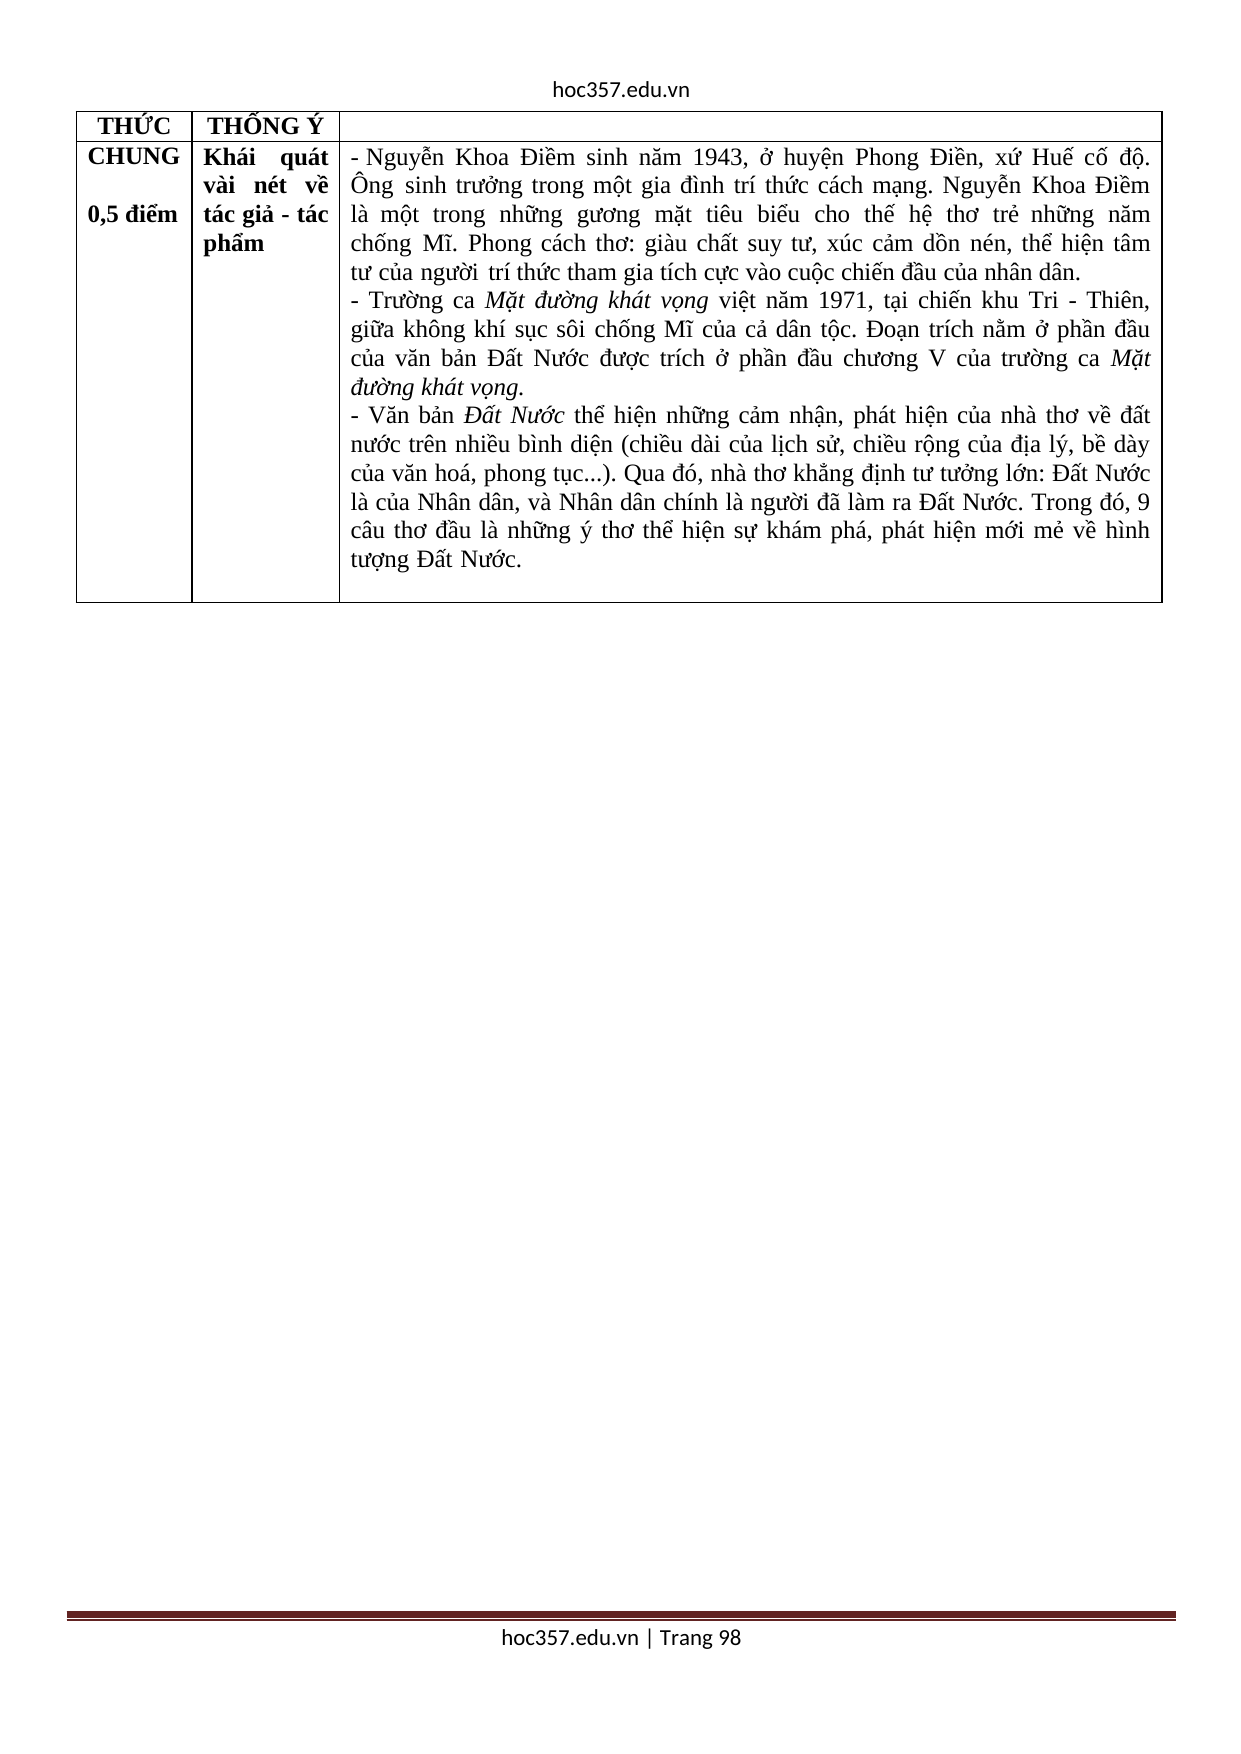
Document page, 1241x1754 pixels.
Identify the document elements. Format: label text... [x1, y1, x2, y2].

table_cell Khái quát vài nét về tác giả - tác phẩm [193, 142, 339, 602]
table_header THỐNG Ý [193, 112, 339, 141]
table_header THỨC [77, 112, 191, 141]
table_cell CHUNG 0,5 điểm [77, 142, 191, 602]
table_cell Nguyễn Khoa Điềm sinh năm 1943, ở huyện Phong Điền, xứ Huế cố độ. Ông sinh trưởng trong một gia đình trí thức cách mạng. Nguyễn Khoa Điềm là một trong những gương mặt tiêu biểu cho thế hệ thơ trẻ những năm chống Mĩ. Phong cách thơ: giàu chất suy tư, xúc cảm dồn nén, thể hiện tâm tư của người trí thức tham gia tích cực vào cuộc chiến đầu của nhân dân. Trường ca Mặt đường khát vọng việt năm 1971, tại chiến khu Tri - Thiên, giữa không khí sục sôi chống Mĩ của cả dân tộc. Đoạn trích nằm ở phần đầu của văn bản Đất Nước được trích ở phần đầu chương V của trường ca Mặt đường khát vọng. Văn bản Đất Nước thể hiện những cảm nhận, phát hiện của nhà thơ về đất nước trên nhiều bình diện (chiều dài của lịch sử, chiều rộng của địa lý, bề dày của văn hoá, phong tục...). Qua đó, nhà thơ khẳng định tư tưởng lớn: Đất Nước là của Nhân dân, và Nhân dân chính là người đã làm ra Đất Nước. Trong đó, 9 câu thơ đầu là những ý thơ thể hiện sự khám phá, phát hiện mới mẻ về hình tượng Đất Nước. [340, 142, 1161, 602]
table_header [340, 112, 1161, 141]
